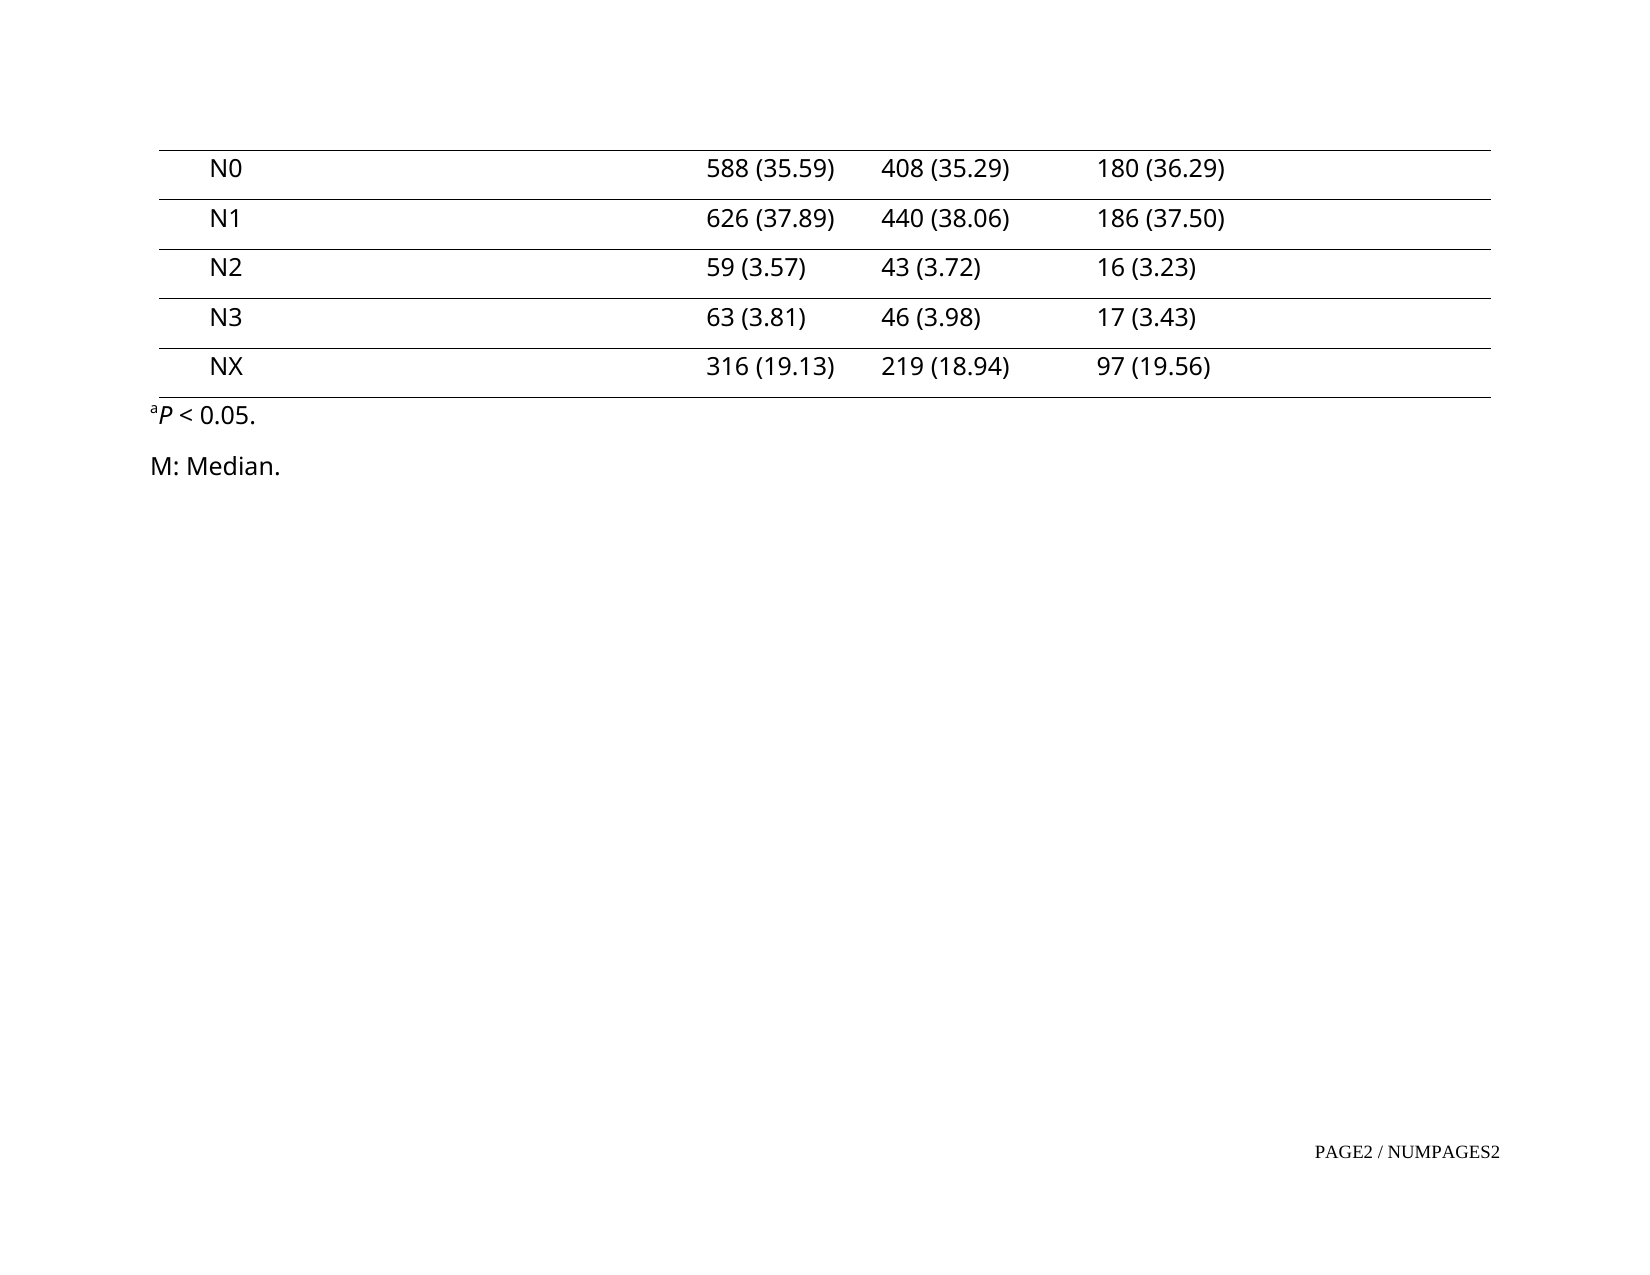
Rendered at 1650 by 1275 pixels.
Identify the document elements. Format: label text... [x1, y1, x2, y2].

table_cell 180 (36.29) [1096, 151, 1301, 199]
table_cell [1405, 349, 1491, 397]
table_cell [1405, 299, 1491, 347]
table_cell [1301, 299, 1405, 347]
table_cell 316 (19.13) [706, 349, 881, 397]
text M: Median. [150, 449, 1500, 483]
table_cell NX [159, 349, 706, 397]
table_cell [1301, 349, 1405, 397]
table_cell [1301, 200, 1405, 249]
table_cell N1 [159, 200, 706, 249]
text aP < 0.05. [150, 398, 1500, 432]
table_cell 219 (18.94) [881, 349, 1096, 397]
table_cell 408 (35.29) [881, 151, 1096, 199]
table_cell 440 (38.06) [881, 200, 1096, 249]
table_cell 46 (3.98) [881, 299, 1096, 347]
table_cell 97 (19.56) [1096, 349, 1301, 397]
table_cell [1301, 151, 1405, 199]
table_cell 43 (3.72) [881, 250, 1096, 298]
table_cell 16 (3.23) [1096, 250, 1301, 298]
table_cell [1405, 151, 1491, 199]
table_cell 59 (3.57) [706, 250, 881, 298]
table_cell 588 (35.59) [706, 151, 881, 199]
table_cell 17 (3.43) [1096, 299, 1301, 347]
table_cell N2 [159, 250, 706, 298]
table_cell 63 (3.81) [706, 299, 881, 347]
table_cell [1301, 250, 1405, 298]
table_cell [1405, 200, 1491, 249]
table_cell [1405, 250, 1491, 298]
table_cell 626 (37.89) [706, 200, 881, 249]
table_cell N3 [159, 299, 706, 347]
table_cell N0 [159, 151, 706, 199]
table_cell 186 (37.50) [1096, 200, 1301, 249]
